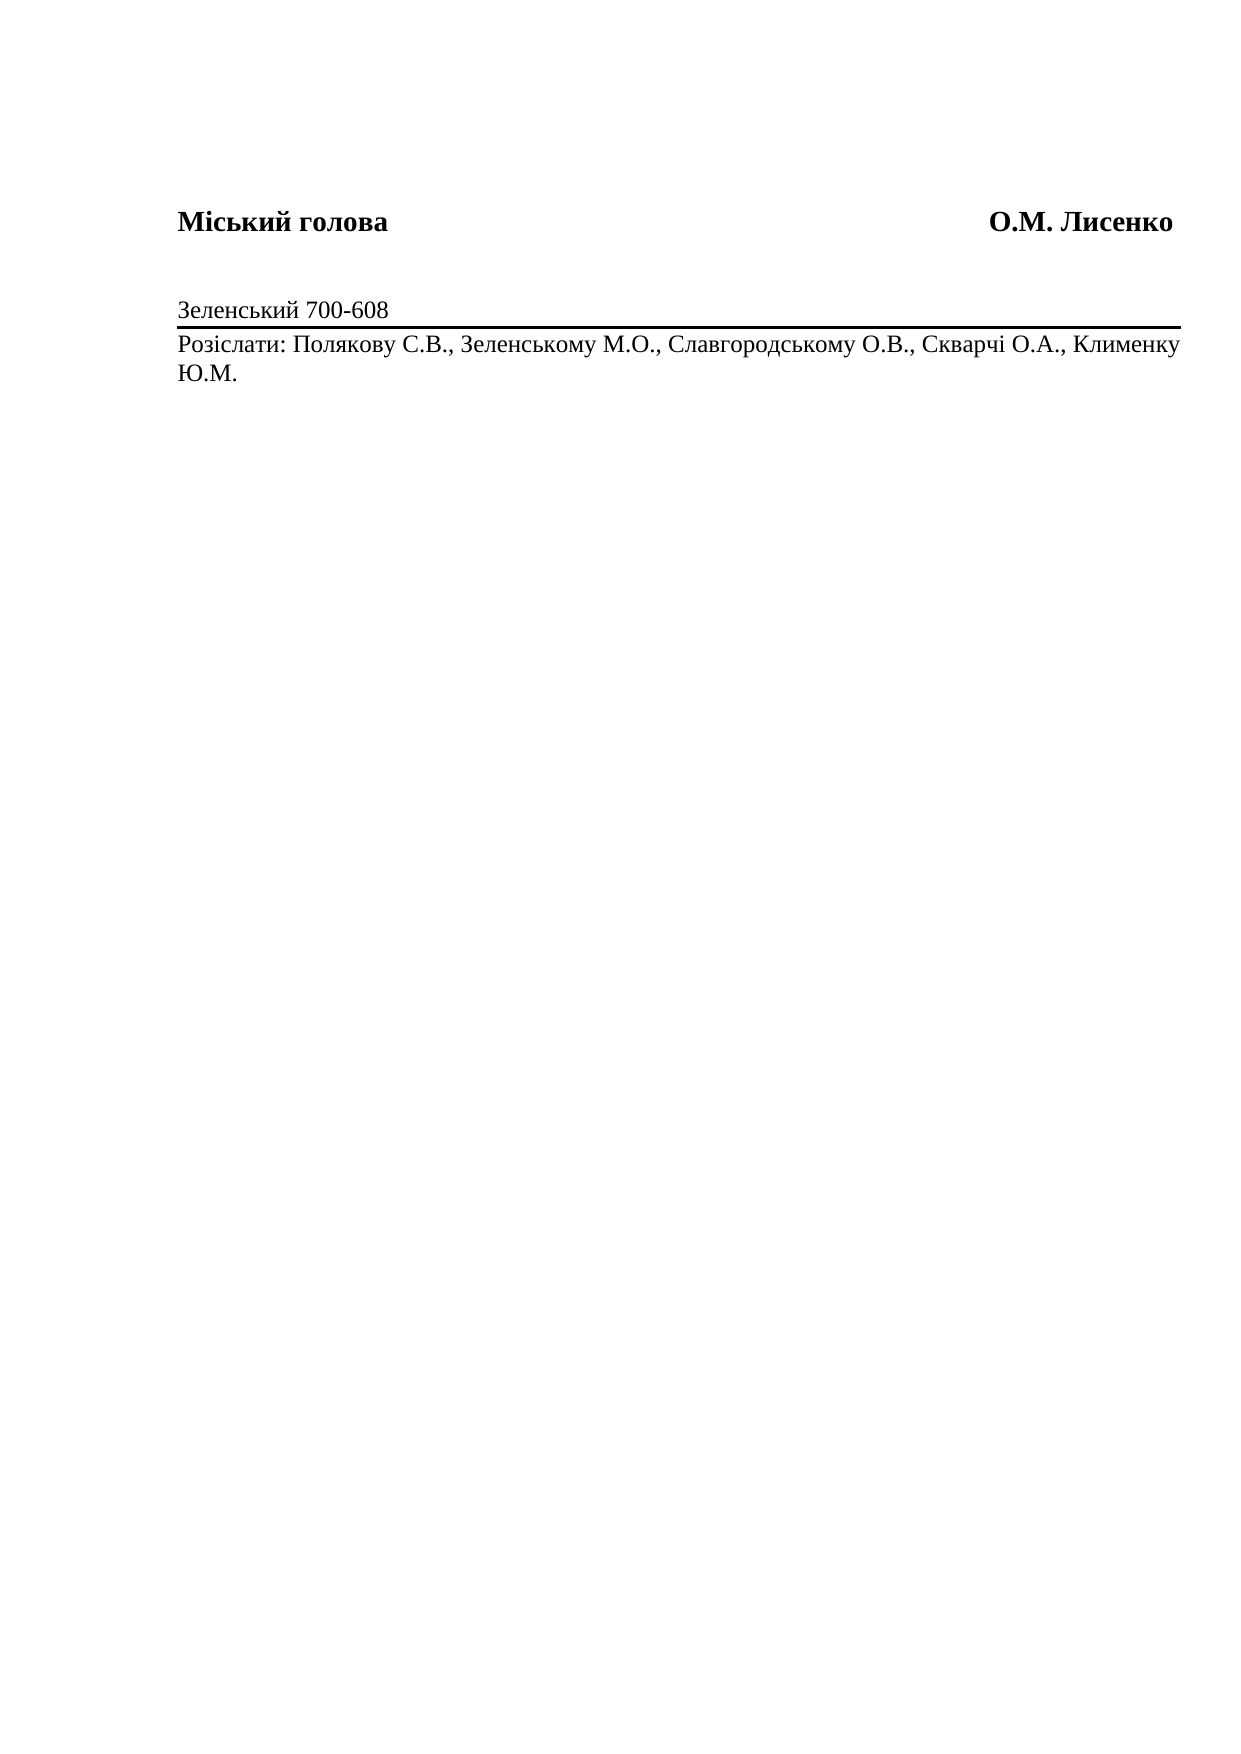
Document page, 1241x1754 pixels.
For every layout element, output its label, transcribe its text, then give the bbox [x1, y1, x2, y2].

text Розіслати: Полякову С.В., Зеленському М.О., Славгородському О.В., Скварчі О.А., Клименку Ю.М. [177, 329, 1181, 387]
text Міський голова О.М. Лисенко [177, 204, 1181, 238]
text Зеленський 700-608 [177, 295, 1181, 326]
